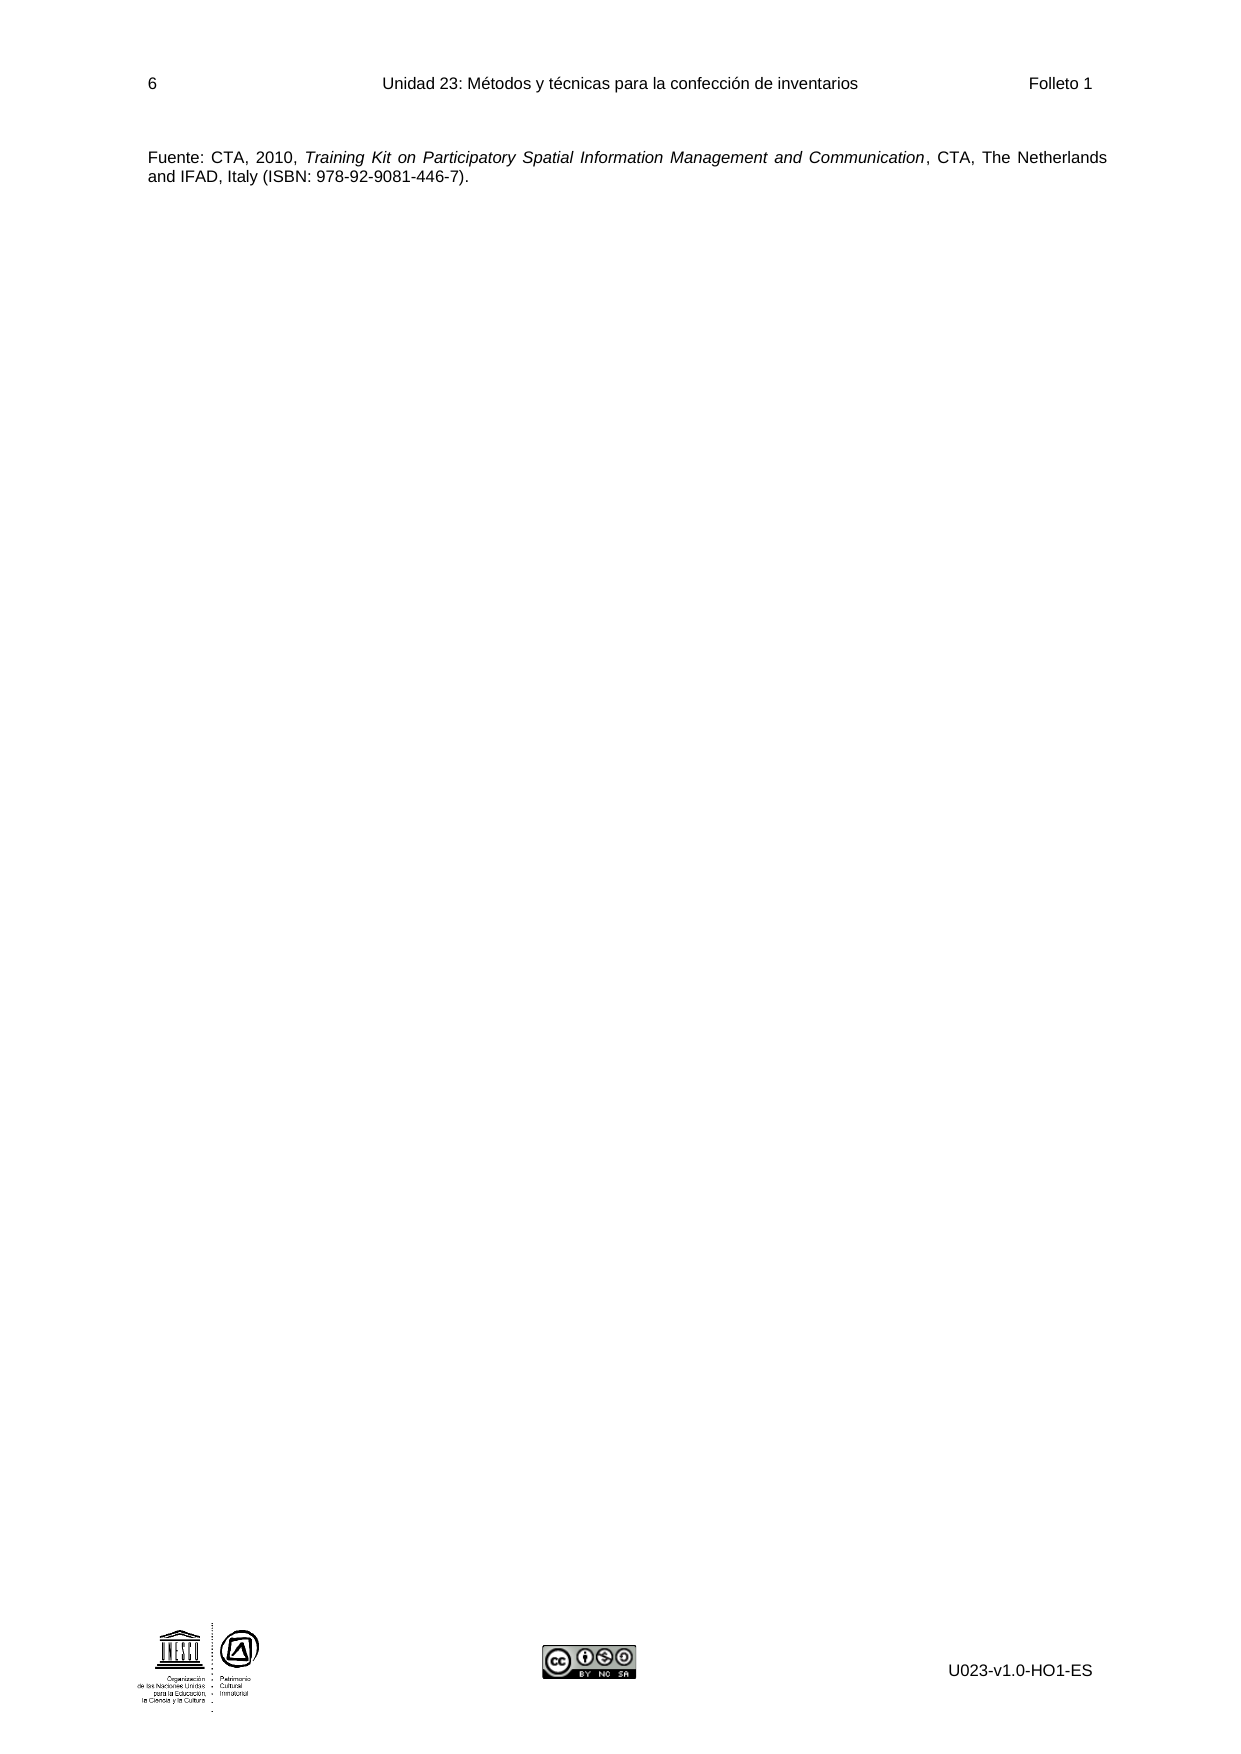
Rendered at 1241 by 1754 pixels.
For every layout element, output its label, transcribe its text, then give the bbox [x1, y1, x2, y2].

picture [137, 1623, 259, 1712]
picture [542, 1645, 637, 1679]
text Fuente: CTA, 2010, Training Kit on Participatory Spatial Information Management and Communication, CTA, The Netherlands and IFAD, Italy (ISBN: 978-92-9081-446-7). [148, 148, 1107, 186]
